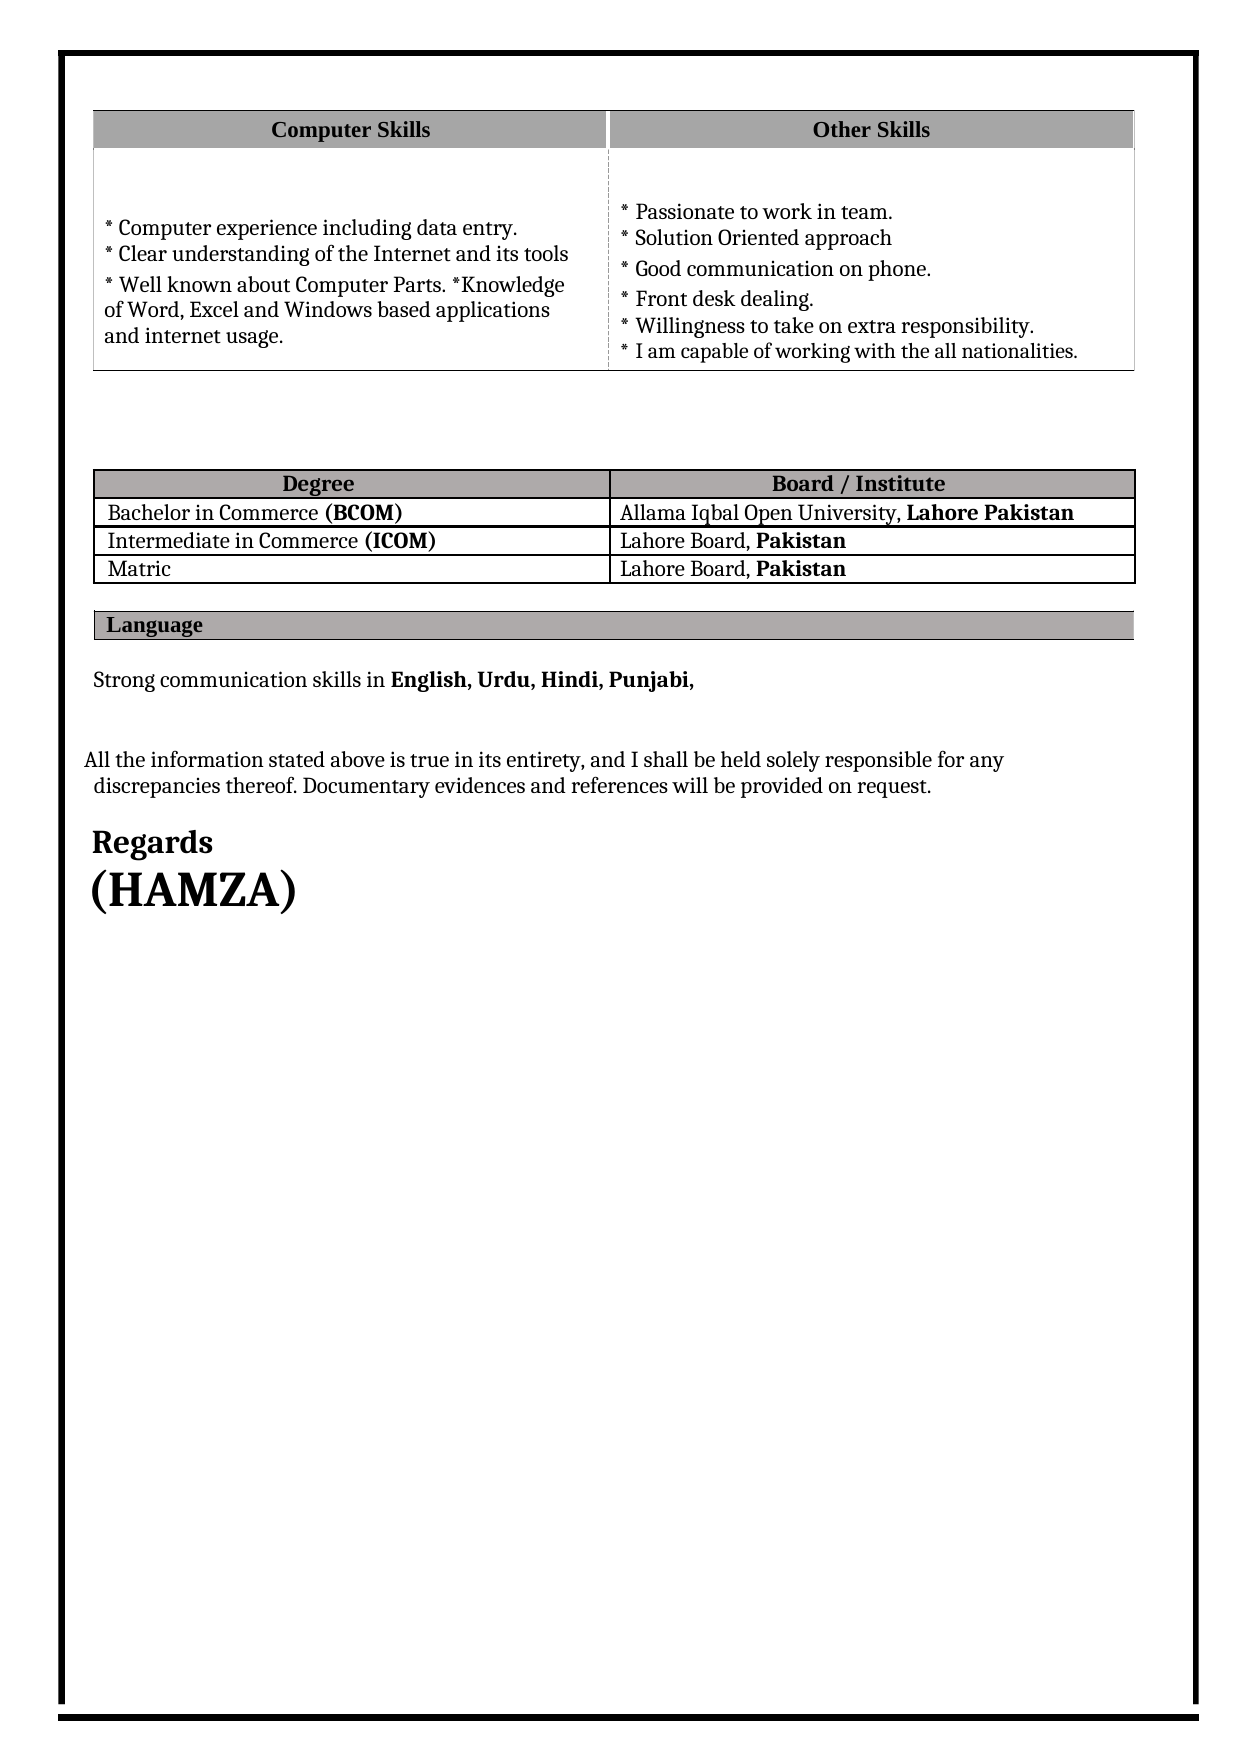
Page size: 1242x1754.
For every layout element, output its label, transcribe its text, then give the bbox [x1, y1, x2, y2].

list Solution Oriented approach [619, 225, 1133, 251]
table_cell Lahore Board, Pakistan [611, 528, 1134, 554]
text (HAMZA) [87, 862, 1133, 919]
list Clear understanding of the Internet and its tools [104, 241, 589, 267]
table_cell Intermediate in Commerce (ICOM) [95, 528, 609, 554]
text All the information stated above is true in its entirety, and I shall be held solely responsible for any discrepancies thereof. Documentary evidences and references will be provided on request. [84, 746, 1019, 799]
list Well known about Computer Parts. *Knowledge of Word, Excel and Windows based applications and internet usage. [104, 271, 573, 350]
table_cell Bachelor in Commerce (BCOM) [95, 499, 609, 525]
table_header Computer Skills [94, 111, 606, 142]
table_header Other Skills [610, 111, 1133, 142]
table_cell Lahore Board, Pakistan [611, 556, 1134, 582]
list Passionate to work in team. [619, 199, 1133, 225]
table_cell Matric [95, 556, 609, 582]
picture [58, 56, 1199, 1705]
table_cell Allama Iqbal Open University, Lahore Pakistan [611, 499, 1134, 525]
list Willingness to take on extra responsibility. [619, 312, 1133, 339]
table_cell [610, 142, 1133, 148]
list Computer experience including data entry. [104, 214, 589, 241]
table_header Board / Institute [611, 471, 1134, 497]
list Good communication on phone. [619, 256, 1133, 282]
list I am capable of working with the all nationalities. [619, 339, 1133, 364]
text Strong communication skills in English, Urdu, Hindi, Punjabi, [94, 666, 1133, 693]
table_cell [94, 142, 606, 148]
list Front desk dealing. [619, 286, 1133, 312]
table_header [606, 111, 610, 142]
table_header Degree [95, 471, 609, 497]
text Language [106, 611, 1133, 637]
text Regards [92, 823, 1133, 862]
